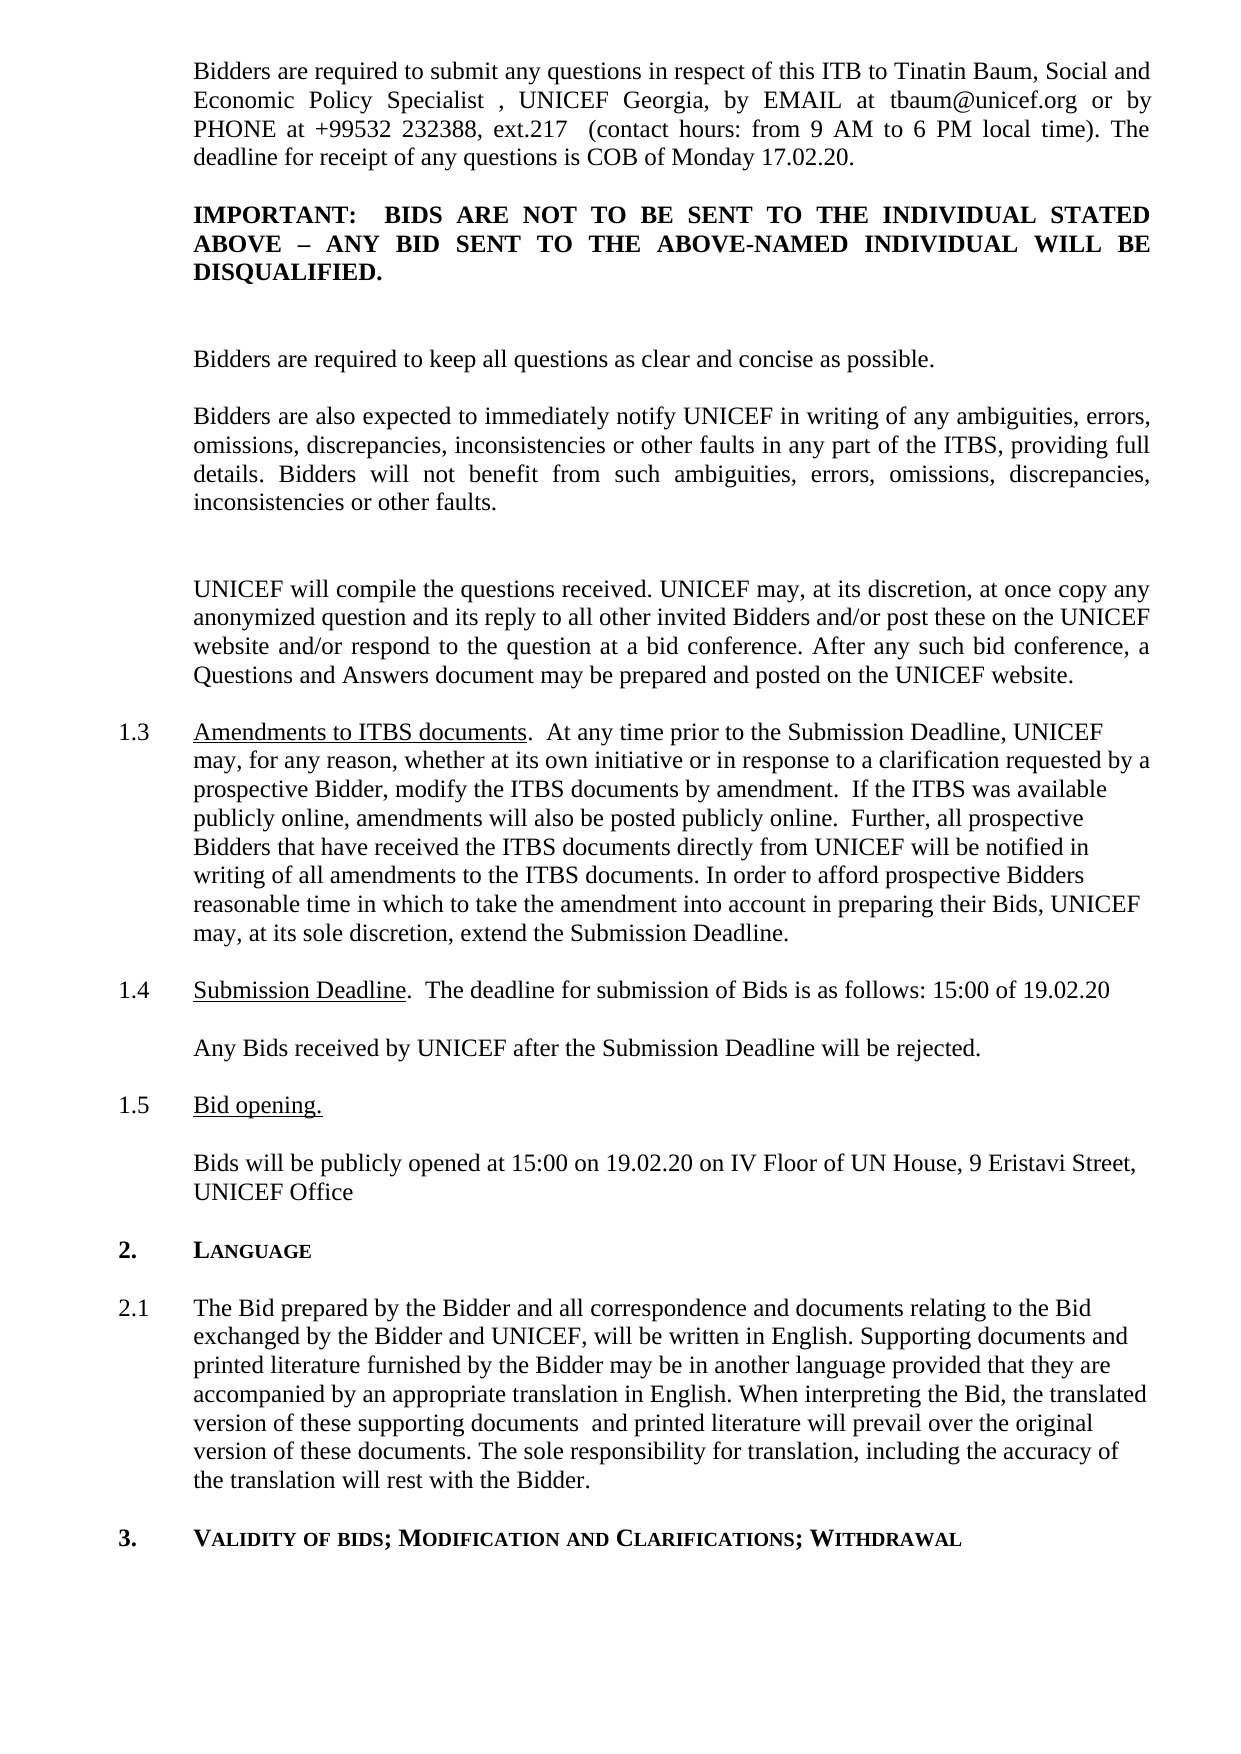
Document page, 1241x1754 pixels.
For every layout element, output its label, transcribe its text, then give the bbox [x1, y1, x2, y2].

text IMPORTANT: BIDS ARE NOT TO BE SENT TO THE INDIVIDUAL STATED ABOVE – ANY BID SENT TO THE ABOVE-NAMED INDIVIDUAL WILL BE DISQUALIFIED. [193, 200, 1152, 286]
text 2.1 The Bid prepared by the Bidder and all correspondence and documents relating to the Bid exchanged by the Bidder and UNICEF, will be written in English. Supporting documents and printed literature furnished by the Bidder may be in another language provided that they are accompanied by an appropriate translation in English. When interpreting the Bid, the translated version of these supporting documents and printed literature will prevail over the original version of these documents. The sole responsibility for translation, including the accuracy of the translation will rest with the Bidder. [118, 1293, 1152, 1494]
text UNICEF will compile the questions received. UNICEF may, at its discretion, at once copy any anonymized question and its reply to all other invited Bidders and/or post these on the UNICEF website and/or respond to the question at a bid conference. After any such bid conference, a Questions and Answers document may be prepared and posted on the UNICEF website. [193, 574, 1152, 689]
text 3. Validity of bids; Modification and Clarifications; Withdrawal [118, 1523, 1152, 1552]
text Bidders are required to submit any questions in respect of this ITB to Tinatin Baum, Social and Economic Policy Specialist , UNICEF Georgia, by EMAIL at tbaum@unicef.org or by PHONE at +99532 232388, ext.217 (contact hours: from 9 AM to 6 PM local time). The deadline for receipt of any questions is COB of Monday 17.02.20. [193, 56, 1152, 171]
text Bids will be publicly opened at 15:00 on 19.02.20 on IV Floor of UN House, 9 Eristavi Street, UNICEF Office [193, 1148, 1152, 1206]
text Bidders are required to keep all questions as clear and concise as possible. [118, 344, 1152, 372]
text 1.5 Bid opening. [118, 1091, 1152, 1119]
text Any Bids received by UNICEF after the Submission Deadline will be rejected. [193, 1033, 1152, 1062]
text 1.4 Submission Deadline. The deadline for submission of Bids is as follows: 15:00 of 19.02.20 [118, 976, 1152, 1004]
text 1.3 Amendments to ITBS documents. At any time prior to the Submission Deadline, UNICEF may, for any reason, whether at its own initiative or in response to a clarification requested by a prospective Bidder, modify the ITBS documents by amendment. If the ITBS was available publicly online, amendments will also be posted publicly online. Further, all prospective Bidders that have received the ITBS documents directly from UNICEF will be notified in writing of all amendments to the ITBS documents. In order to afford prospective Bidders reasonable time in which to take the amendment into account in preparing their Bids, UNICEF may, at its sole discretion, extend the Submission Deadline. [118, 717, 1152, 947]
text 2. Language [118, 1235, 1152, 1263]
text Bidders are also expected to immediately notify UNICEF in writing of any ambiguities, errors, omissions, discrepancies, inconsistencies or other faults in any part of the ITBS, providing full details. Bidders will not benefit from such ambiguities, errors, omissions, discrepancies, inconsistencies or other faults. [193, 401, 1152, 516]
